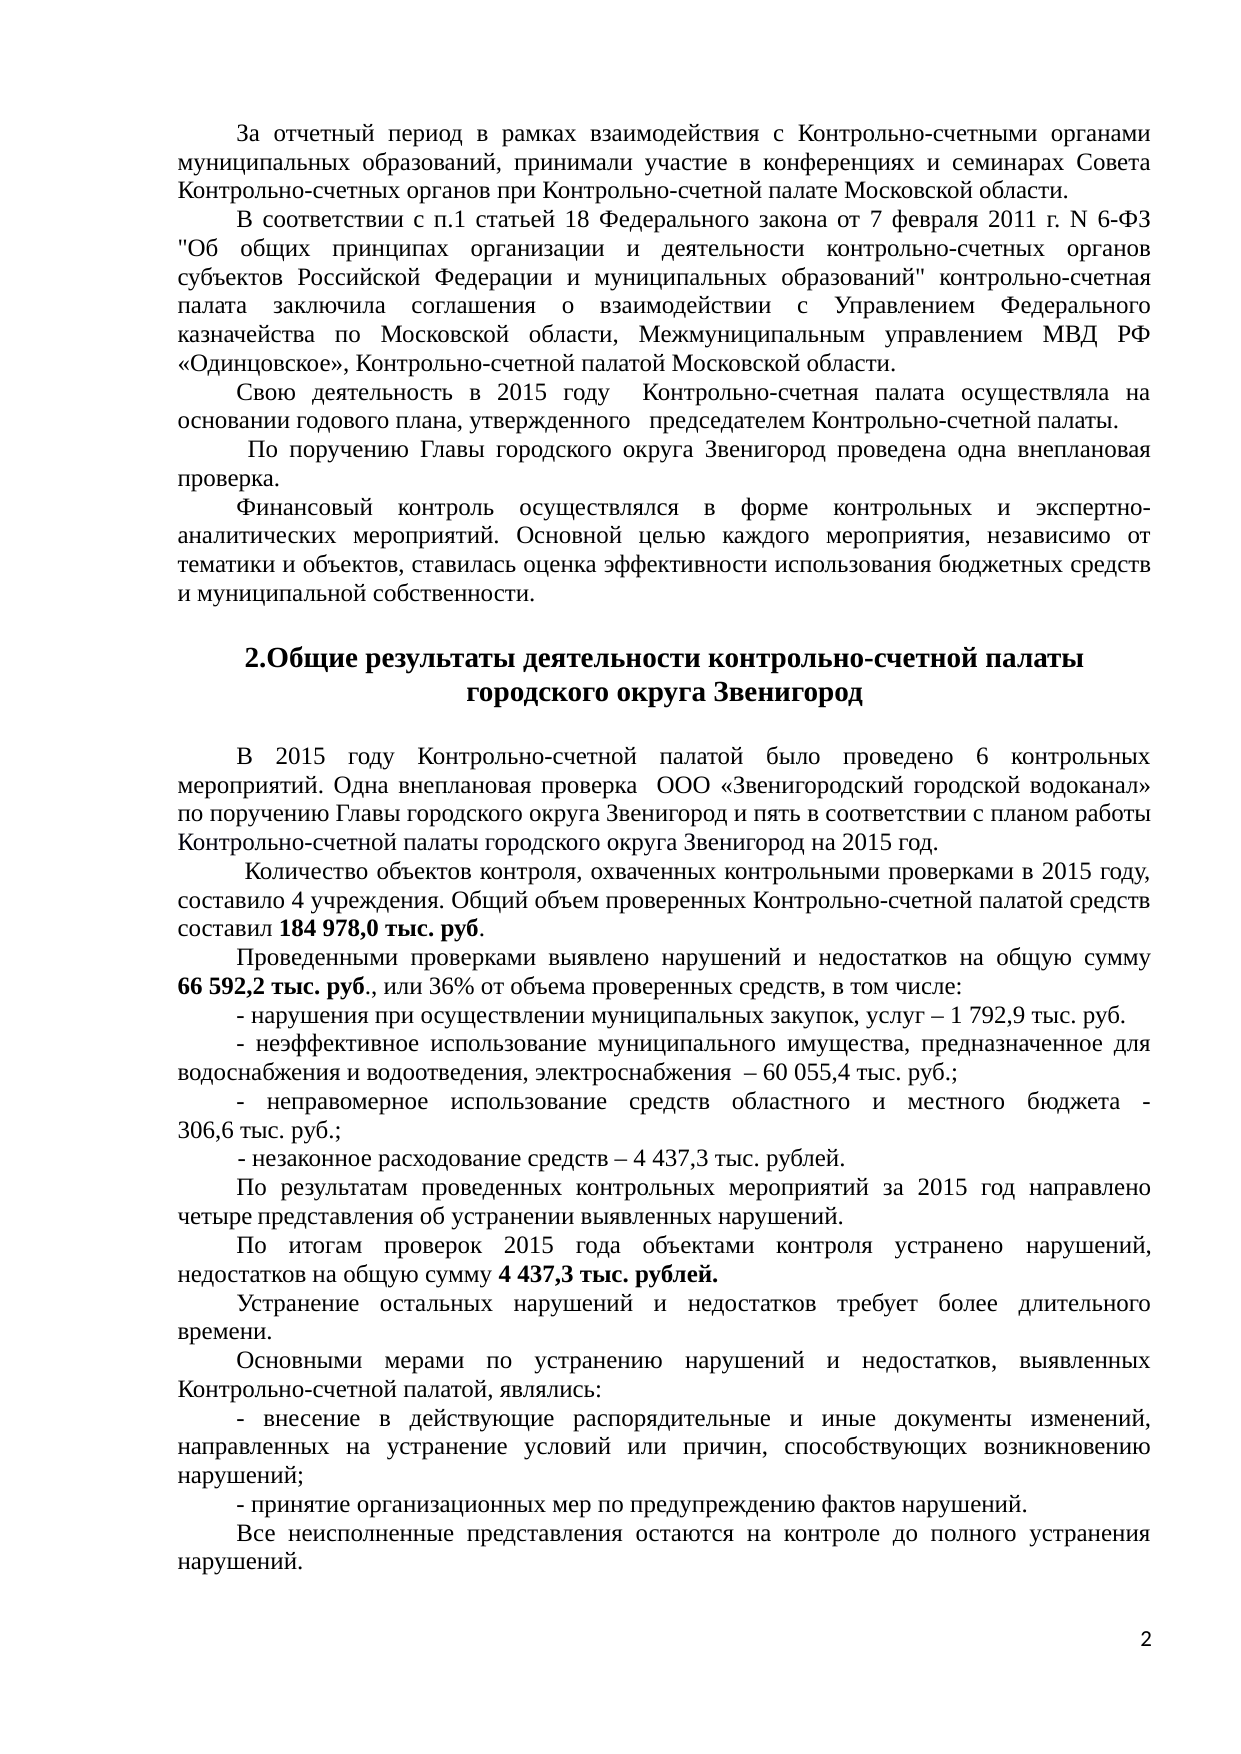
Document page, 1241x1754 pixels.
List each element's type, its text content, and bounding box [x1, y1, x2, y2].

text За отчетный период в рамках взаимодействия с Контрольно-счетными органами муниципальных образований, принимали участие в конференциях и семинарах Совета Контрольно-счетных органов при Контрольно-счетной палате Московской области. [177, 118, 1152, 204]
text В соответствии с п.1 статьей 18 Федерального закона от 7 февраля 2011 г. N 6-ФЗ "Об общих принципах организации и деятельности контрольно-счетных органов субъектов Российской Федерации и муниципальных образований" контрольно-счетная палата заключила соглашения о взаимодействии с Управлением Федерального казначейства по Московской области, Межмуниципальным управлением МВД РФ «Одинцовское», Контрольно-счетной палатой Московской области. [177, 204, 1152, 377]
text - принятие организационных мер по предупреждению фактов нарушений. [177, 1489, 1152, 1518]
text По результатам проведенных контрольных мероприятий за 2015 год направлено четыре представления об устранении выявленных нарушений. [177, 1172, 1152, 1230]
text - неправомерное использование средств областного и местного бюджета - 306,6 тыс. руб.; [177, 1086, 1152, 1143]
text По поручению Главы городского округа Звенигород проведена одна внеплановая проверка. [177, 434, 1152, 492]
text 2.Общие результаты деятельности контрольно-счетной палаты городского округа Звенигород [177, 640, 1152, 707]
text Основными мерами по устранению нарушений и недостатков, выявленных Контрольно-счетной палатой, являлись: [177, 1345, 1152, 1403]
text Финансовый контроль осуществлялся в форме контрольных и экспертно-аналитических мероприятий. Основной целью каждого мероприятия, независимо от тематики и объектов, ставилась оценка эффективности использования бюджетных средств и муниципальной собственности. [177, 492, 1152, 607]
text - нарушения при осуществлении муниципальных закупок, услуг – 1 792,9 тыс. руб. [177, 1000, 1152, 1028]
text Устранение остальных нарушений и недостатков требует более длительного времени. [177, 1288, 1152, 1345]
list - незаконное расходование средств – 4 437,3 тыс. рублей. [177, 1143, 1152, 1172]
text Все неисполненные представления остаются на контроле до полного устранения нарушений. [177, 1518, 1152, 1575]
text Свою деятельность в 2015 году Контрольно-счетная палата осуществляла на основании годового плана, утвержденного председателем Контрольно-счетной палаты. [177, 377, 1152, 434]
text В 2015 году Контрольно-счетной палатой было проведено 6 контрольных мероприятий. Одна внеплановая проверка ООО «Звенигородский городской водоканал» по поручению Главы городского округа Звенигород и пять в соответствии с планом работы Контрольно-счетной палаты городского округа Звенигород на 2015 год. [177, 741, 1152, 856]
text Проведенными проверками выявлено нарушений и недостатков на общую сумму 66 592,2 тыс. руб., или 36% от объема проверенных средств, в том числе: [177, 942, 1152, 1000]
text - внесение в действующие распорядительные и иные документы изменений, направленных на устранение условий или причин, способствующих возникновению нарушений; [177, 1403, 1152, 1489]
text - неэффективное использование муниципального имущества, предназначенное для водоснабжения и водоотведения, электроснабжения – 60 055,4 тыс. руб.; [177, 1028, 1152, 1086]
text По итогам проверок 2015 года объектами контроля устранено нарушений, недостатков на общую сумму 4 437,3 тыс. рублей. [177, 1230, 1152, 1288]
text Количество объектов контроля, охваченных контрольными проверками в 2015 году, составило 4 учреждения. Общий объем проверенных Контрольно-счетной палатой средств составил 184 978,0 тыс. руб. [177, 856, 1152, 942]
